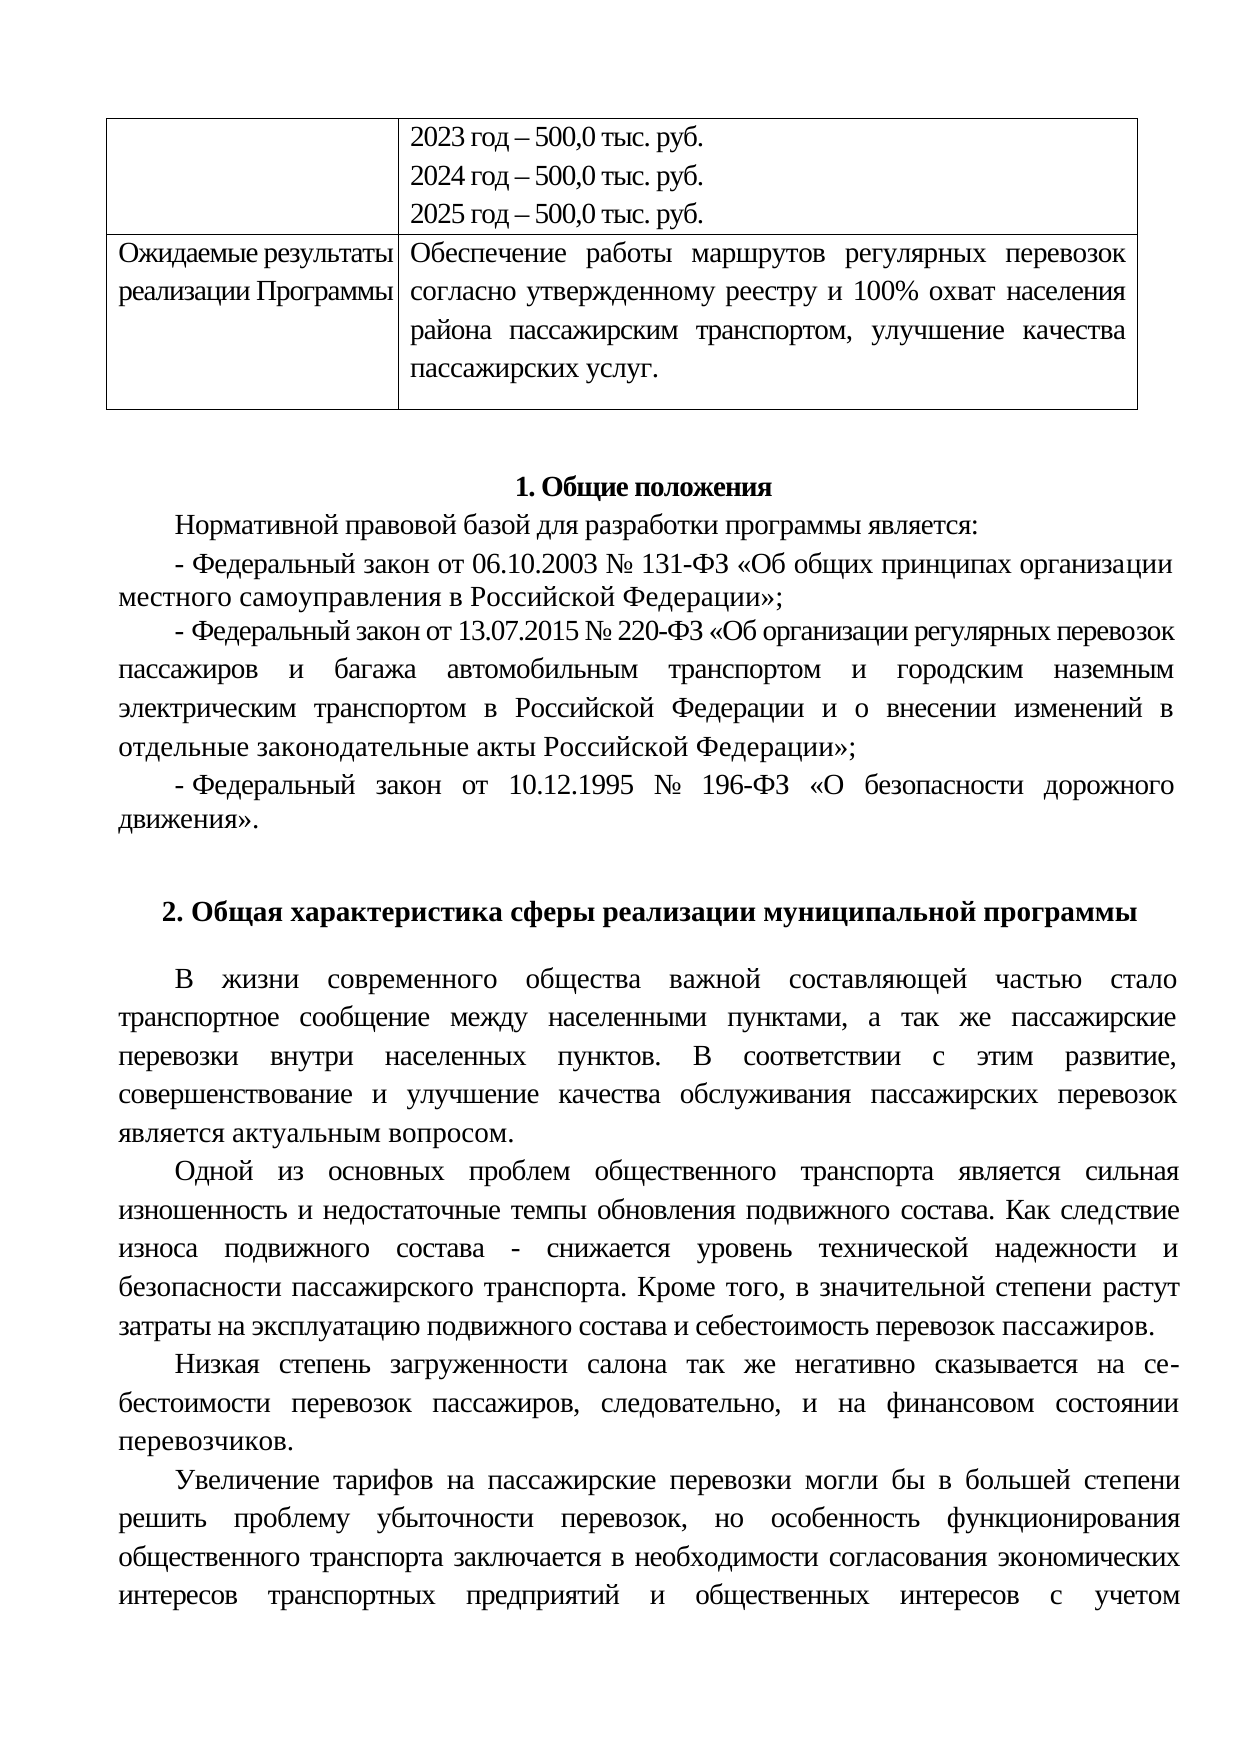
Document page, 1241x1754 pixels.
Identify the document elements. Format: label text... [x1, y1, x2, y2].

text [118, 1462, 1180, 1611]
table_cell Ожидаемые результаты реализации Программы [107, 235, 398, 408]
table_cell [399, 119, 1137, 234]
text В жизни современного общества важной составляющей частью стало транспортное сообщение между населенными пунктами, а так же пассажирские перевозки внутри населенных пунктов. В соответствии с этим развитие, совершенствование и улучшение качества обслуживания пассажирских перевозок является актуальным вопросом. [118, 961, 1178, 1148]
list Федеральный закон от 10.12.1995 № 196-ФЗ «О безопасности дорожного движения». [118, 767, 1175, 834]
text Низкая степень загруженности салона так же негативно сказывается на себестоимости перевозок пассажиров, следовательно, и на финансовом состоянии перевозчиков. [118, 1346, 1179, 1457]
text Нормативной правовой базой для разработки программы является: [118, 507, 1181, 541]
list Федеральный закон от 06.10.2003 № 131-ФЗ «Об общих принципах организации местного самоуправления в Российской Федерации»; [118, 546, 1173, 613]
table_cell Обеспечение работы маршрутов регулярных перевозок согласно утвержденному реестру и 100% охват населения района пассажирским транспортом, улучшение качества пассажирских услуг. [399, 235, 1137, 408]
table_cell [107, 119, 398, 234]
text - Федеральный закон от 13.07.2015 № 220-ФЗ «Об организации регулярных перевозок пассажиров и багажа автомобильным транспортом и городским наземным электрическим транспортом в Российской Федерации и о внесении изменений в отдельные законодательные акты Российской Федерации»; [118, 613, 1175, 762]
text Одной из основных проблем общественного транспорта является сильная изношенность и недостаточные темпы обновления подвижного состава. Как следствие износа подвижного состава - снижается уровень технической надежности и безопасности пассажирского транспорта. Кроме того, в значительной степени растут затраты на эксплуатацию подвижного состава и себестоимость перевозок пассажиров. [118, 1153, 1180, 1341]
text 1. Общие положения [118, 469, 1170, 502]
text 2. Общая характеристика сферы реализации муниципальной программы [118, 894, 1181, 927]
